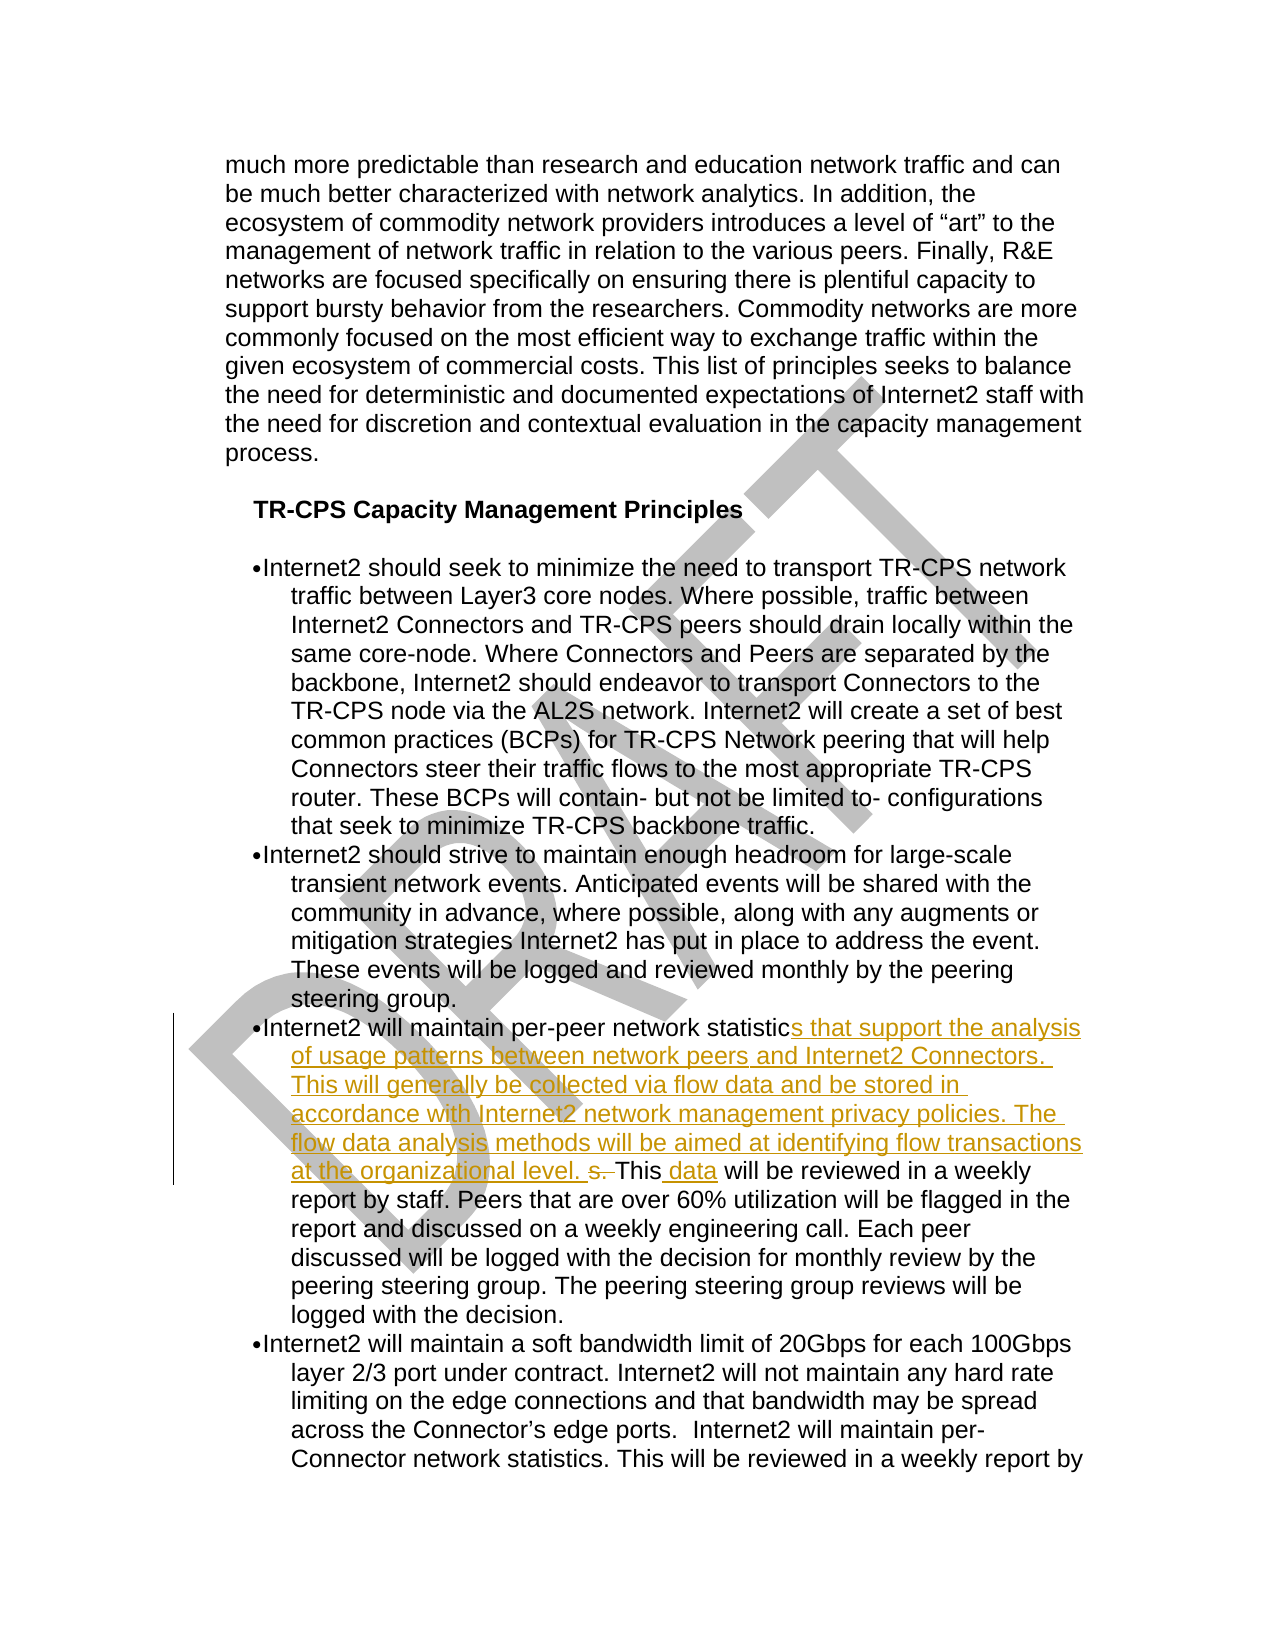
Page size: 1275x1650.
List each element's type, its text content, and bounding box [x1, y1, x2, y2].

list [253, 1329, 1087, 1472]
text TR-CPS Capacity Management Principles [253, 495, 1087, 524]
list Internet2 should strive to maintain enough headroom for large-scale transient network events. Anticipated events will be shared with the community in advance, where possible, along with any augments or mitigation strategies Internet2 has put in place to address the event. These events will be logged and reviewed monthly by the peering steering group. [253, 840, 1087, 1012]
list Internet2 will maintain per-peer network statisticThis will be reviewed in a weekly report by staff. Peers that are over 60% utilization will be flagged in the report and discussed on a weekly engineering call. Each peer discussed will be logged with the decision for monthly review by the peering steering group. The peering steering group reviews will be logged with the decision. [253, 1012, 1087, 1329]
list Internet2 should seek to minimize the need to transport TR-CPS network traffic between Layer3 core nodes. Where possible, traffic between Internet2 Connectors and TR-CPS peers should drain locally within the same core-node. Where Connectors and Peers are separated by the backbone, Internet2 should endeavor to transport Connectors to the TR-CPS node via the AL2S network. Internet2 will create a set of best common practices (BCPs) for TR-CPS Network peering that will help Connectors steer their traffic flows to the most appropriate TR-CPS router. These BCPs will contain- but not be limited to- configurations that seek to minimize TR-CPS backbone traffic. [253, 552, 1087, 840]
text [225, 150, 1087, 466]
